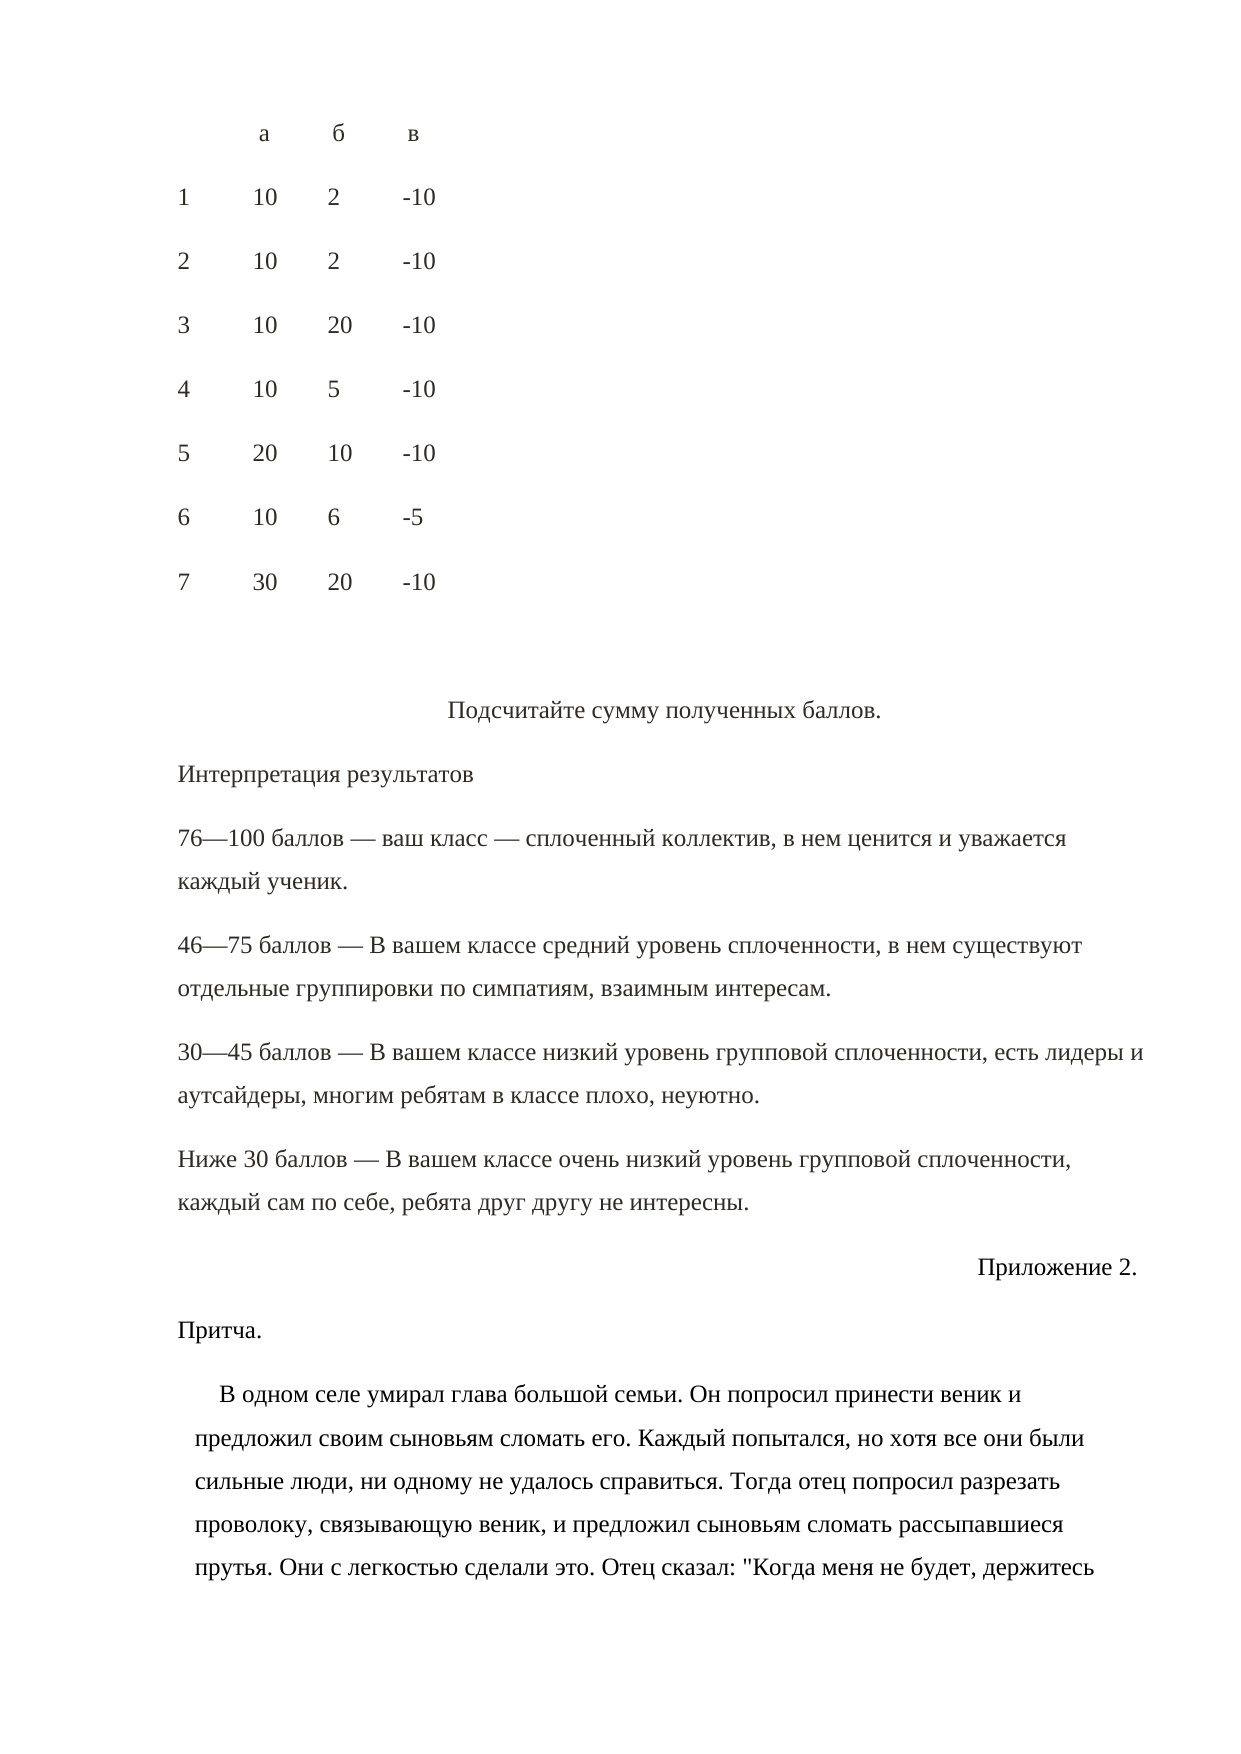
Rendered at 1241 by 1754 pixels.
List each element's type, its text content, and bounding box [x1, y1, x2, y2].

text 3 10 20 -10 [177, 310, 1152, 339]
text 4 10 5 -10 [177, 374, 1152, 403]
text а б в [177, 118, 1152, 147]
text Приложение 2. [177, 1252, 1152, 1280]
text 5 20 10 -10 [177, 438, 1152, 467]
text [194, 1379, 1134, 1581]
text 30—45 баллов — В вашем классе низкий уровень групповой сплоченности, есть лидеры и аутсайдеры, многим ребятам в классе плохо, неуютно. [177, 1037, 1152, 1109]
text 76—100 баллов — ваш класс — сплоченный коллектив, в нем ценится и уважается каждый ученик. [177, 823, 1152, 895]
text 1 10 2 -10 [177, 182, 1152, 211]
text Интерпретация результатов [177, 759, 1152, 787]
text 2 10 2 -10 [177, 246, 1152, 275]
text Притча. [177, 1316, 1152, 1344]
text Подсчитайте сумму полученных баллов. [177, 695, 1152, 723]
text Ниже 30 баллов — В вашем классе очень низкий уровень групповой сплоченности, каждый сам по себе, ребята друг другу не интересны. [177, 1144, 1152, 1216]
text 6 10 6 -5 [177, 502, 1152, 531]
text 7 30 20 -10 [177, 567, 1152, 595]
text 46—75 баллов — В вашем классе средний уровень сплоченности, в нем существуют отдельные группировки по симпатиям, взаимным интересам. [177, 930, 1152, 1002]
